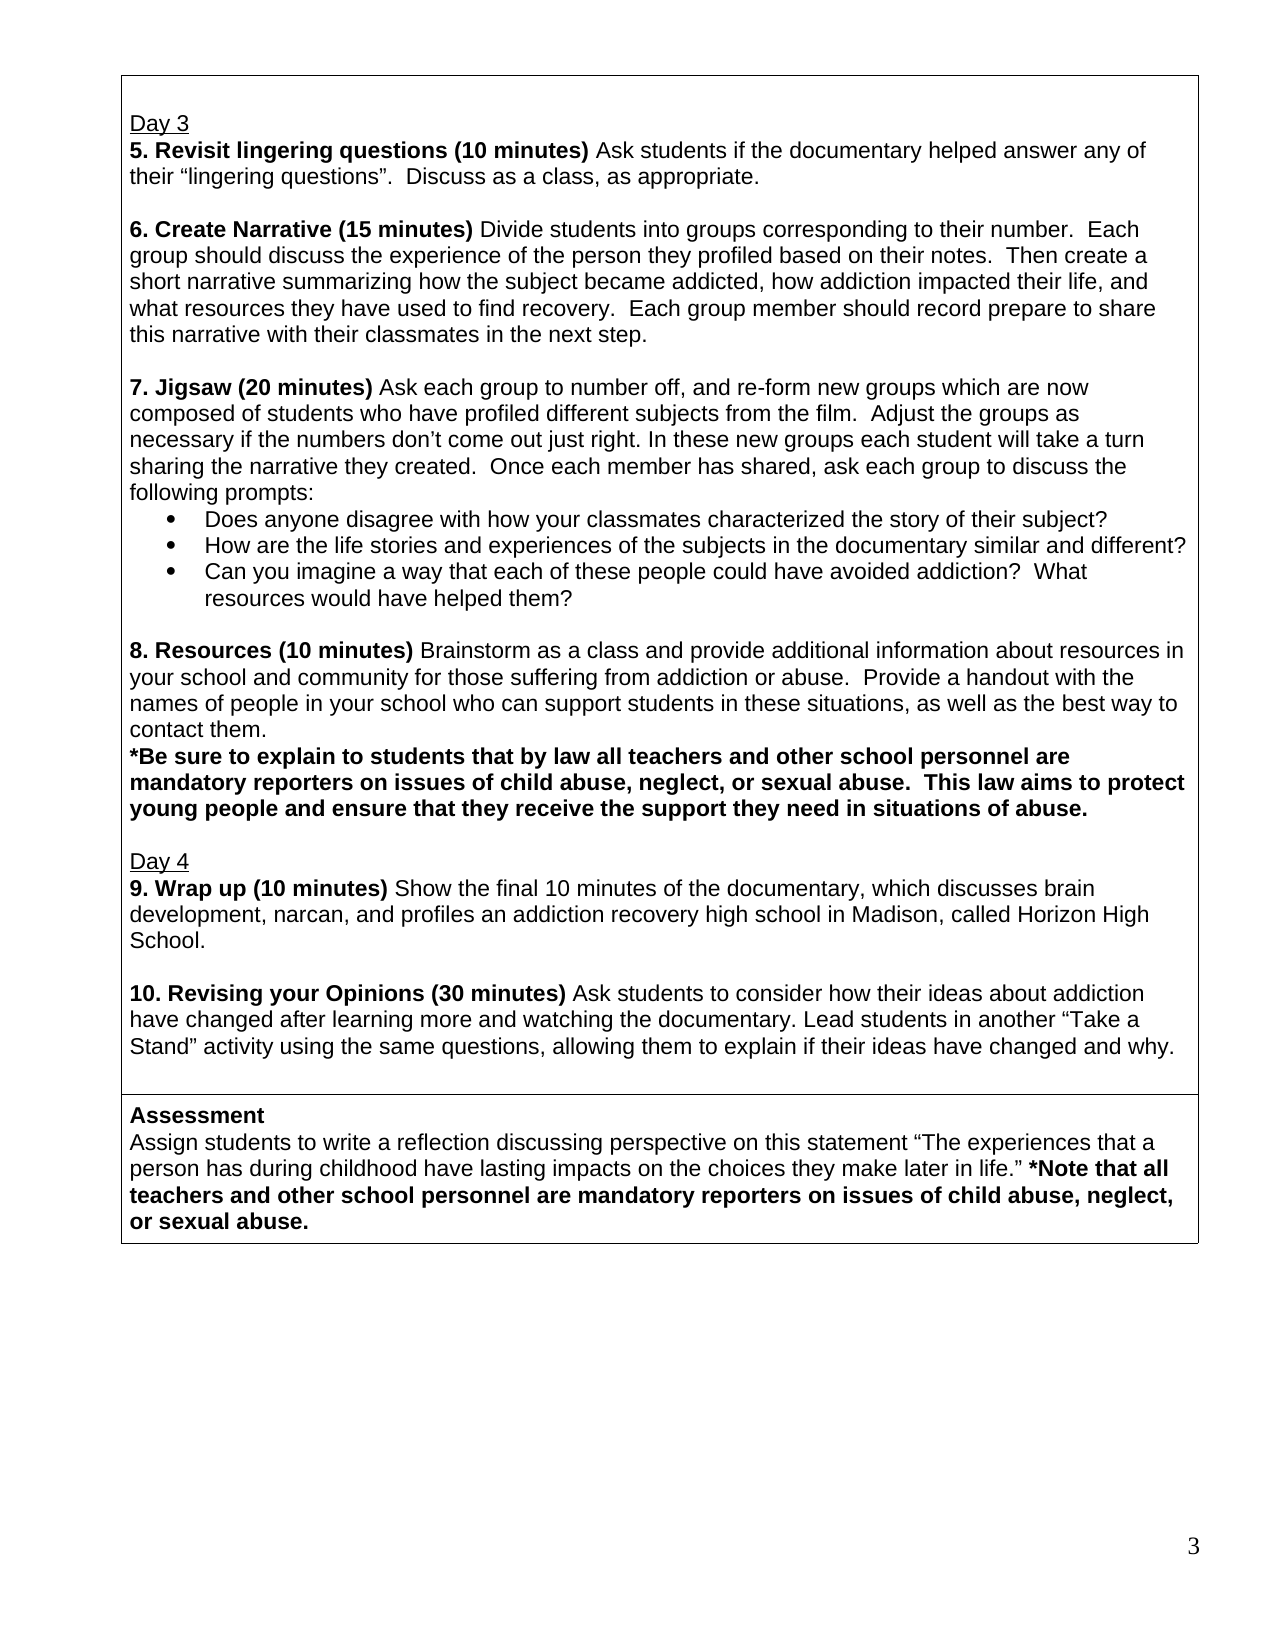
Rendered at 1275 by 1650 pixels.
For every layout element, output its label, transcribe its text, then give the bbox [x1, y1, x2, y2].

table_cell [122, 76, 1198, 1094]
table_cell Assessment Assign students to write a reflection discussing perspective on this statement “The experiences that a person has during childhood have lasting impacts on the choices they make later in life.” *Note that all teachers and other school personnel are mandatory reporters on issues of child abuse, neglect, or sexual abuse. [122, 1095, 1198, 1243]
